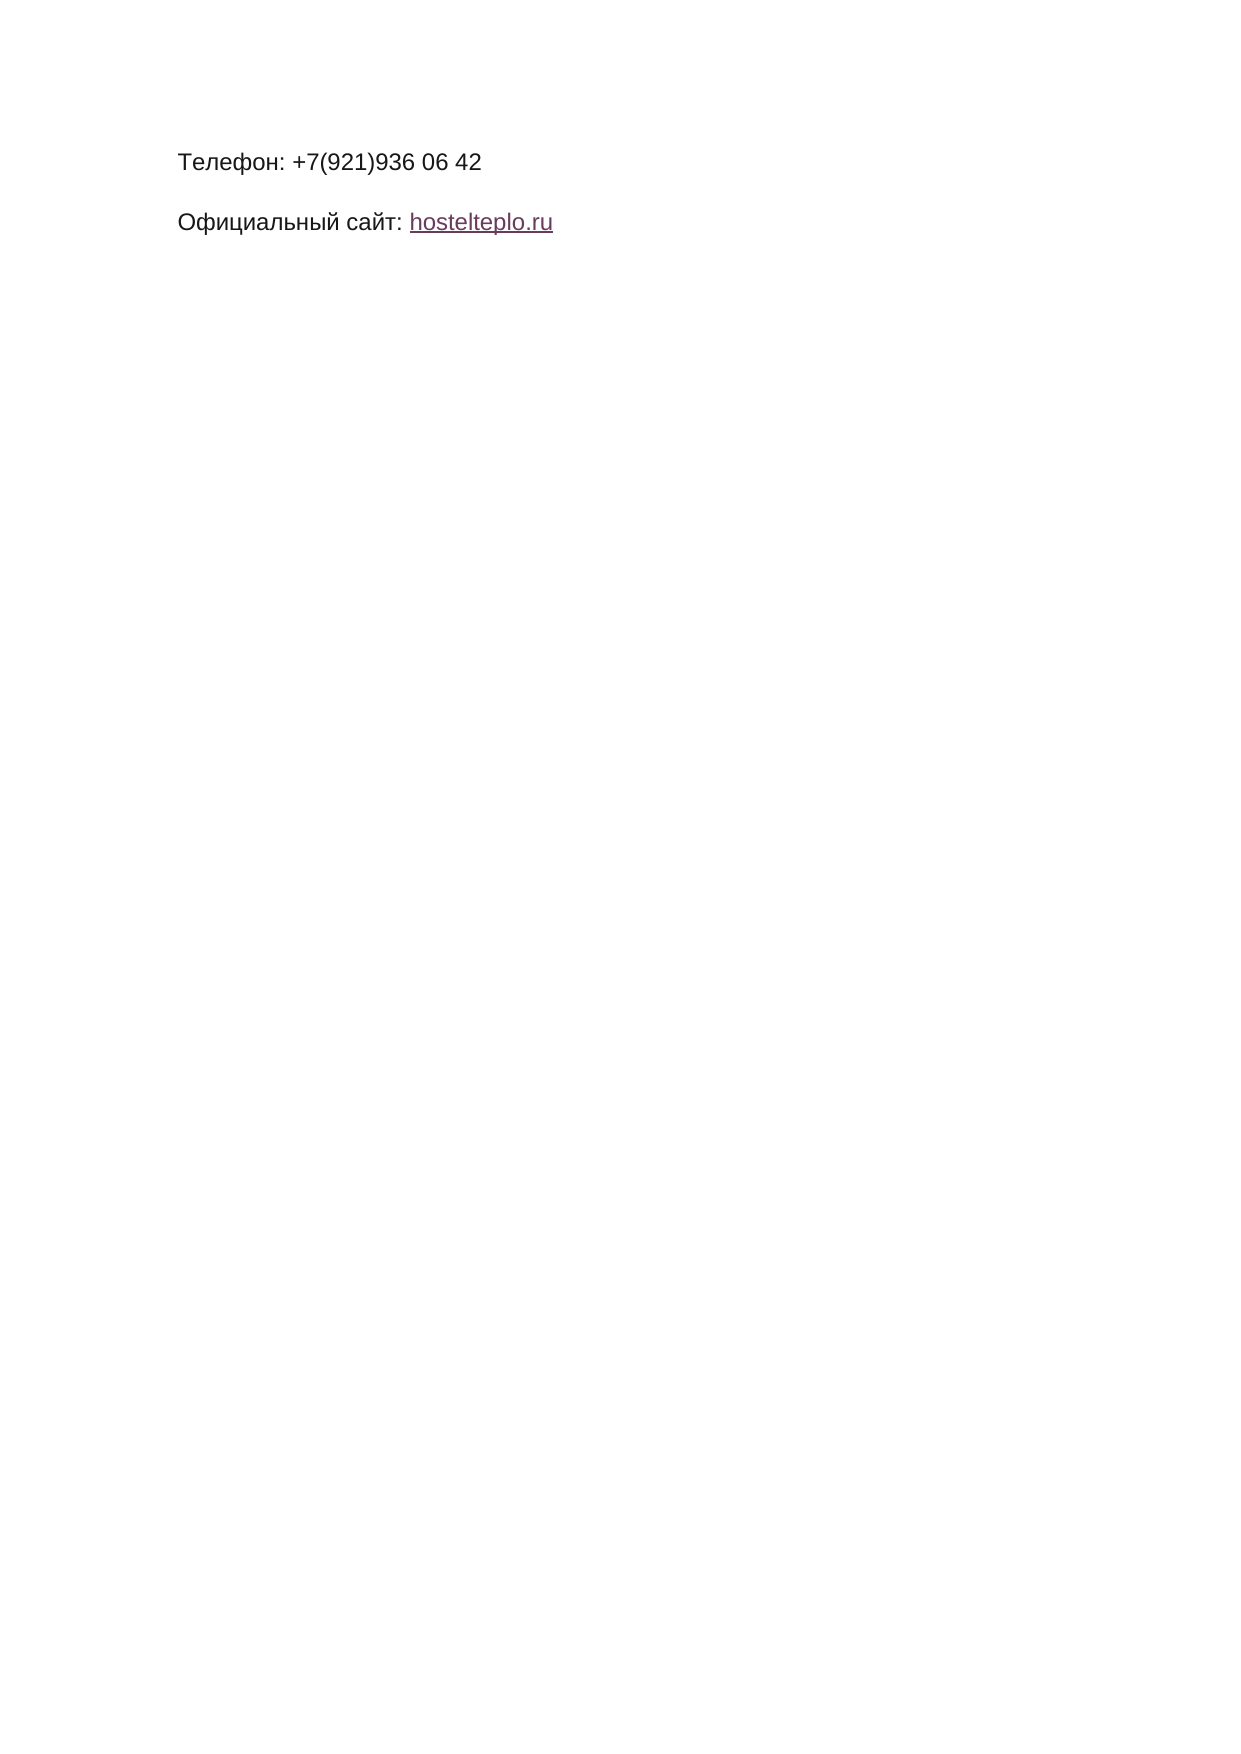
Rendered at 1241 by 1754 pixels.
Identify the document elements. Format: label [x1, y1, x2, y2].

text [177, 118, 1152, 235]
